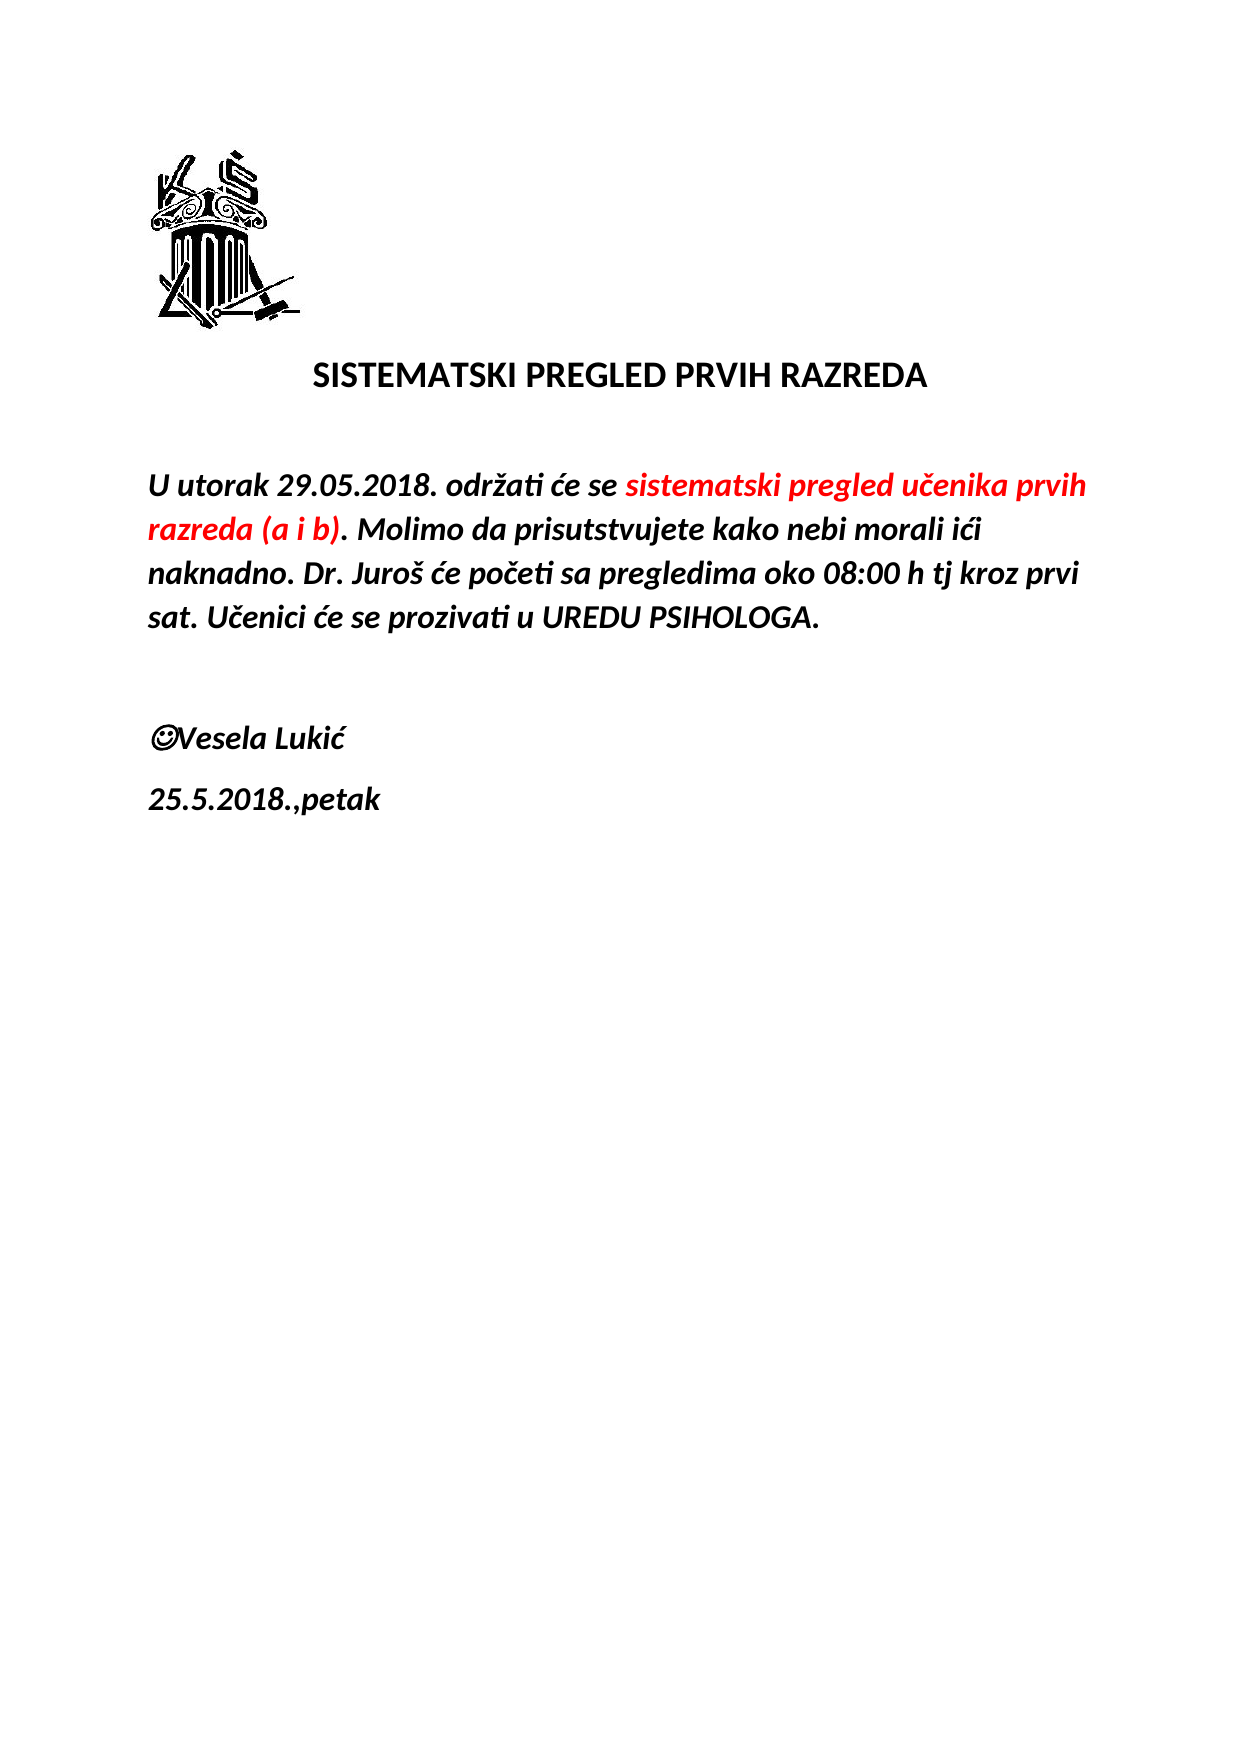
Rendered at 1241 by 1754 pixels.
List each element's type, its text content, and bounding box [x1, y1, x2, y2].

text U utorak 29.05.2018. održati će se sistematski pregled učenika prvih razreda (a i b). Molimo da prisutstvujete kako nebi morali ići naknadno. Dr. Juroš će početi sa pregledima oko 08:00 h tj kroz prvi sat. Učenici će se prozivati u UREDU PSIHOLOGA. [148, 464, 1093, 637]
picture [147, 147, 306, 332]
text 25.5.2018.,petak [148, 778, 1093, 818]
text Vesela Lukić [148, 717, 1093, 758]
text SISTEMATSKI PREGLED PRVIH RAZREDA [148, 351, 1093, 397]
